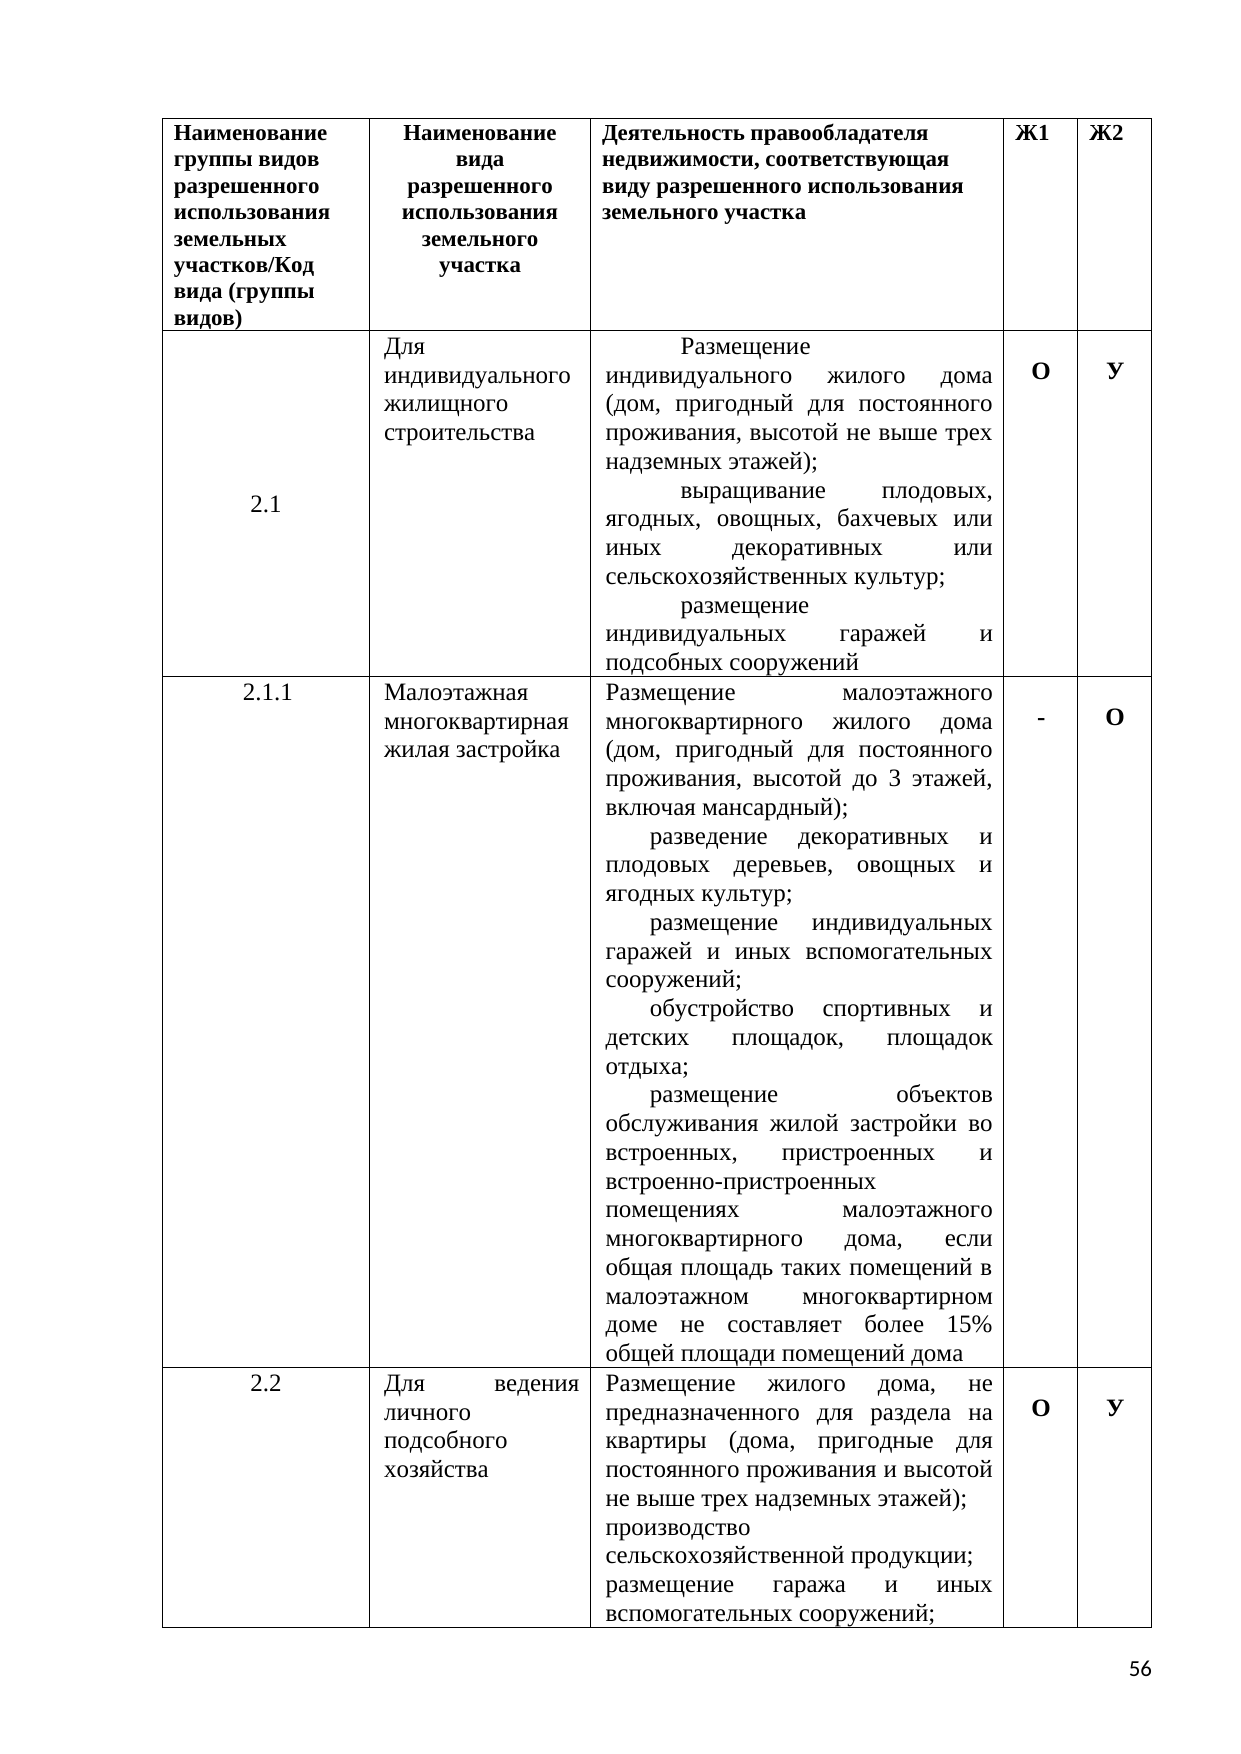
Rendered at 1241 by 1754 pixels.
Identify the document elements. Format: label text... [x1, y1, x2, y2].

table_cell Размещение индивидуального жилого дома (дом, пригодный для постоянного проживания, высотой не выше трех надземных этажей); выращивание плодовых, ягодных, овощных, бахчевых или иных декоративных или сельскохозяйственных культур; размещение индивидуальных гаражей и подсобных сооружений [591, 331, 1003, 676]
table_cell Размещение малоэтажного многоквартирного жилого дома (дом, пригодный для постоянного проживания, высотой до 3 этажей, включая мансардный); разведение декоративных и плодовых деревьев, овощных и ягодных культур; размещение индивидуальных гаражей и иных вспомогательных сооружений; обустройство спортивных и детских площадок, площадок отдыха; размещение объектов обслуживания жилой застройки во встроенных, пристроенных и встроенно-пристроенных помещениях малоэтажного многоквартирного дома, если общая площадь таких помещений в малоэтажном многоквартирном доме не составляет более 15% общей площади помещений дома [591, 677, 1003, 1367]
table_header Ж1 [1004, 119, 1077, 330]
table_cell О [1078, 677, 1151, 1367]
table_cell Малоэтажная многоквартирная жилая застройка [370, 677, 590, 1367]
table_header Деятельность правообладателя недвижимости, соответствующая виду разрешенного использования земельного участка [591, 119, 1003, 330]
table_cell 2.1 [163, 331, 369, 676]
table_header Наименование группы видов разрешенного использования земельных участков/Код вида (группы видов) [163, 119, 369, 330]
table_cell О [1004, 1368, 1077, 1627]
table_cell 2.1.1 [163, 677, 369, 1367]
table_header Наименование вида разрешенного использования земельного участка [370, 119, 590, 330]
table_cell О [1004, 331, 1077, 676]
table_cell Для индивидуального жилищного строительства [370, 331, 590, 676]
table_cell Для ведения личного подсобного хозяйства [370, 1368, 590, 1627]
table_header Ж2 [1078, 119, 1151, 330]
table_cell - [1004, 677, 1077, 1367]
table_cell 2.2 [163, 1368, 369, 1627]
table_cell У [1078, 1368, 1151, 1627]
table_cell У [1078, 331, 1151, 676]
